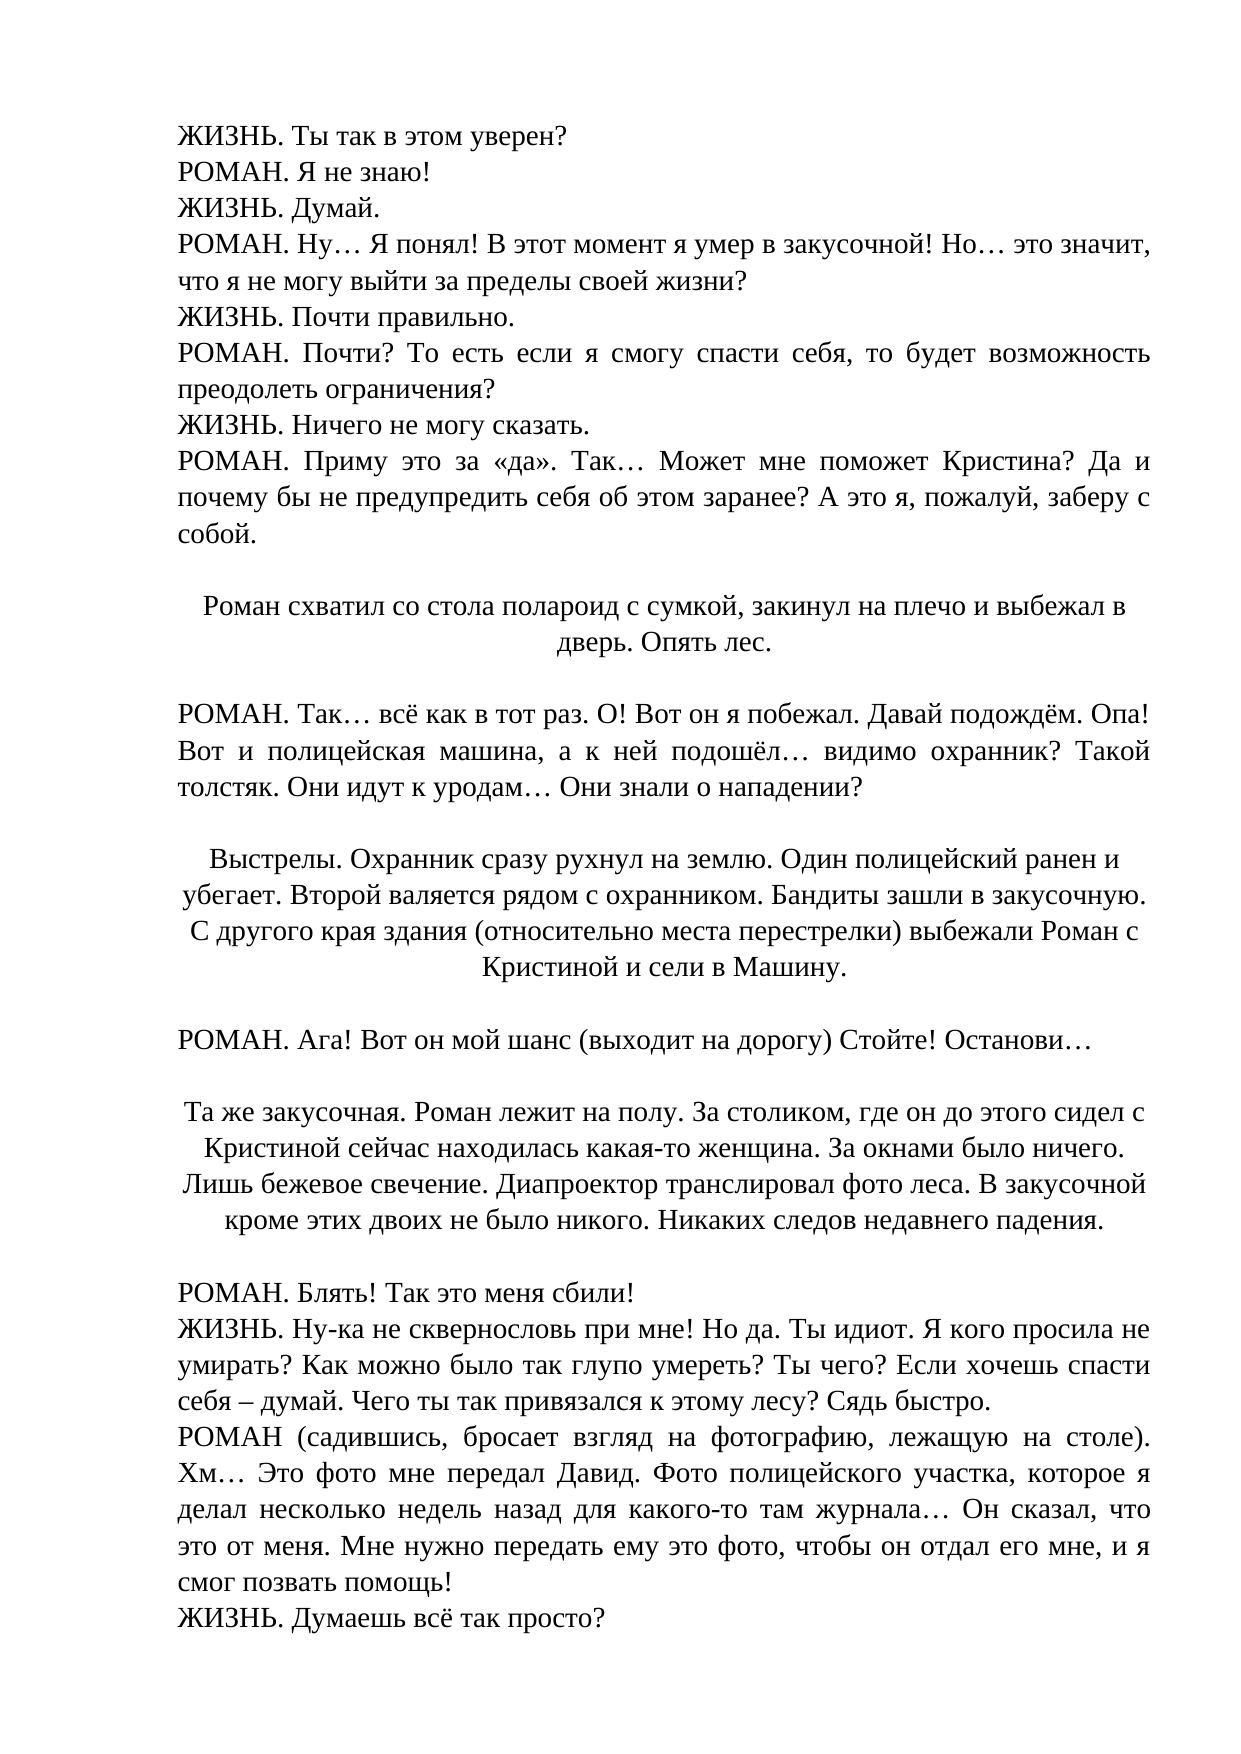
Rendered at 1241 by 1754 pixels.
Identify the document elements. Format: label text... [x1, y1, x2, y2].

text РОМАН. Блять! Так это меня сбили! [177, 1275, 1152, 1308]
text Роман схватил со стола полароид с сумкой, закинул на плечо и выбежал в дверь. Опять лес. [177, 588, 1152, 658]
text ЖИЗНЬ. Ну-ка не сквернословь при мне! Но да. Ты идиот. Я кого просила не умирать? Как можно было так глупо умереть? Ты чего? Если хочешь спасти себя – думай. Чего ты так привязался к этому лесу? Сядь быстро. [177, 1311, 1152, 1417]
text Та же закусочная. Роман лежит на полу. За столиком, где он до этого сидел с Кристиной сейчас находилась какая-то женщина. За окнами было ничего. Лишь бежевое свечение. Диапроектор транслировал фото леса. В закусочной кроме этих двоих не было никого. Никаких следов недавнего падения. [177, 1094, 1152, 1236]
text Выстрелы. Охранник сразу рухнул на землю. Один полицейский ранен и убегает. Второй валяется рядом с охранником. Бандиты зашли в закусочную. С другого края здания (относительно места перестрелки) выбежали Роман с Кристиной и сели в Машину. [177, 841, 1152, 983]
text ЖИЗНЬ. Думай. [177, 190, 1152, 224]
text ЖИЗНЬ. Думаешь всё так просто? [177, 1600, 1152, 1634]
text РОМАН. Так… всё как в тот раз. О! Вот он я побежал. Давай подождём. Опа! Вот и полицейская машина, а к ней подошёл… видимо охранник? Такой толстяк. Они идут к уродам… Они знали о нападении? [177, 696, 1152, 802]
text РОМАН. Ну… Я понял! В этот момент я умер в закусочной! Но… это значит, что я не могу выйти за пределы своей жизни? [177, 227, 1152, 296]
text РОМАН. Почти? То есть если я смогу спасти себя, то будет возможность преодолеть ограничения? [177, 335, 1152, 405]
text РОМАН. Ага! Вот он мой шанс (выходит на дорогу) Стойте! Останови… [177, 1022, 1152, 1055]
text РОМАН. Приму это за «да». Так… Может мне поможет Кристина? Да и почему бы не предупредить себя об этом заранее? А это я, пожалуй, заберу с собой. [177, 443, 1152, 549]
text РОМАН. Я не знаю! [177, 154, 1152, 188]
text ЖИЗНЬ. Почти правильно. [177, 299, 1152, 332]
text ЖИЗНЬ. Ты так в этом уверен? [177, 118, 1152, 152]
text РОМАН (садившись, бросает взгляд на фотографию, лежащую на столе). Хм… Это фото мне передал Давид. Фото полицейского участка, которое я делал несколько недель назад для какого-то там журнала… Он сказал, что это от меня. Мне нужно передать ему это фото, чтобы он отдал его мне, и я смог позвать помощь! [177, 1419, 1152, 1597]
text ЖИЗНЬ. Ничего не могу сказать. [177, 407, 1152, 441]
